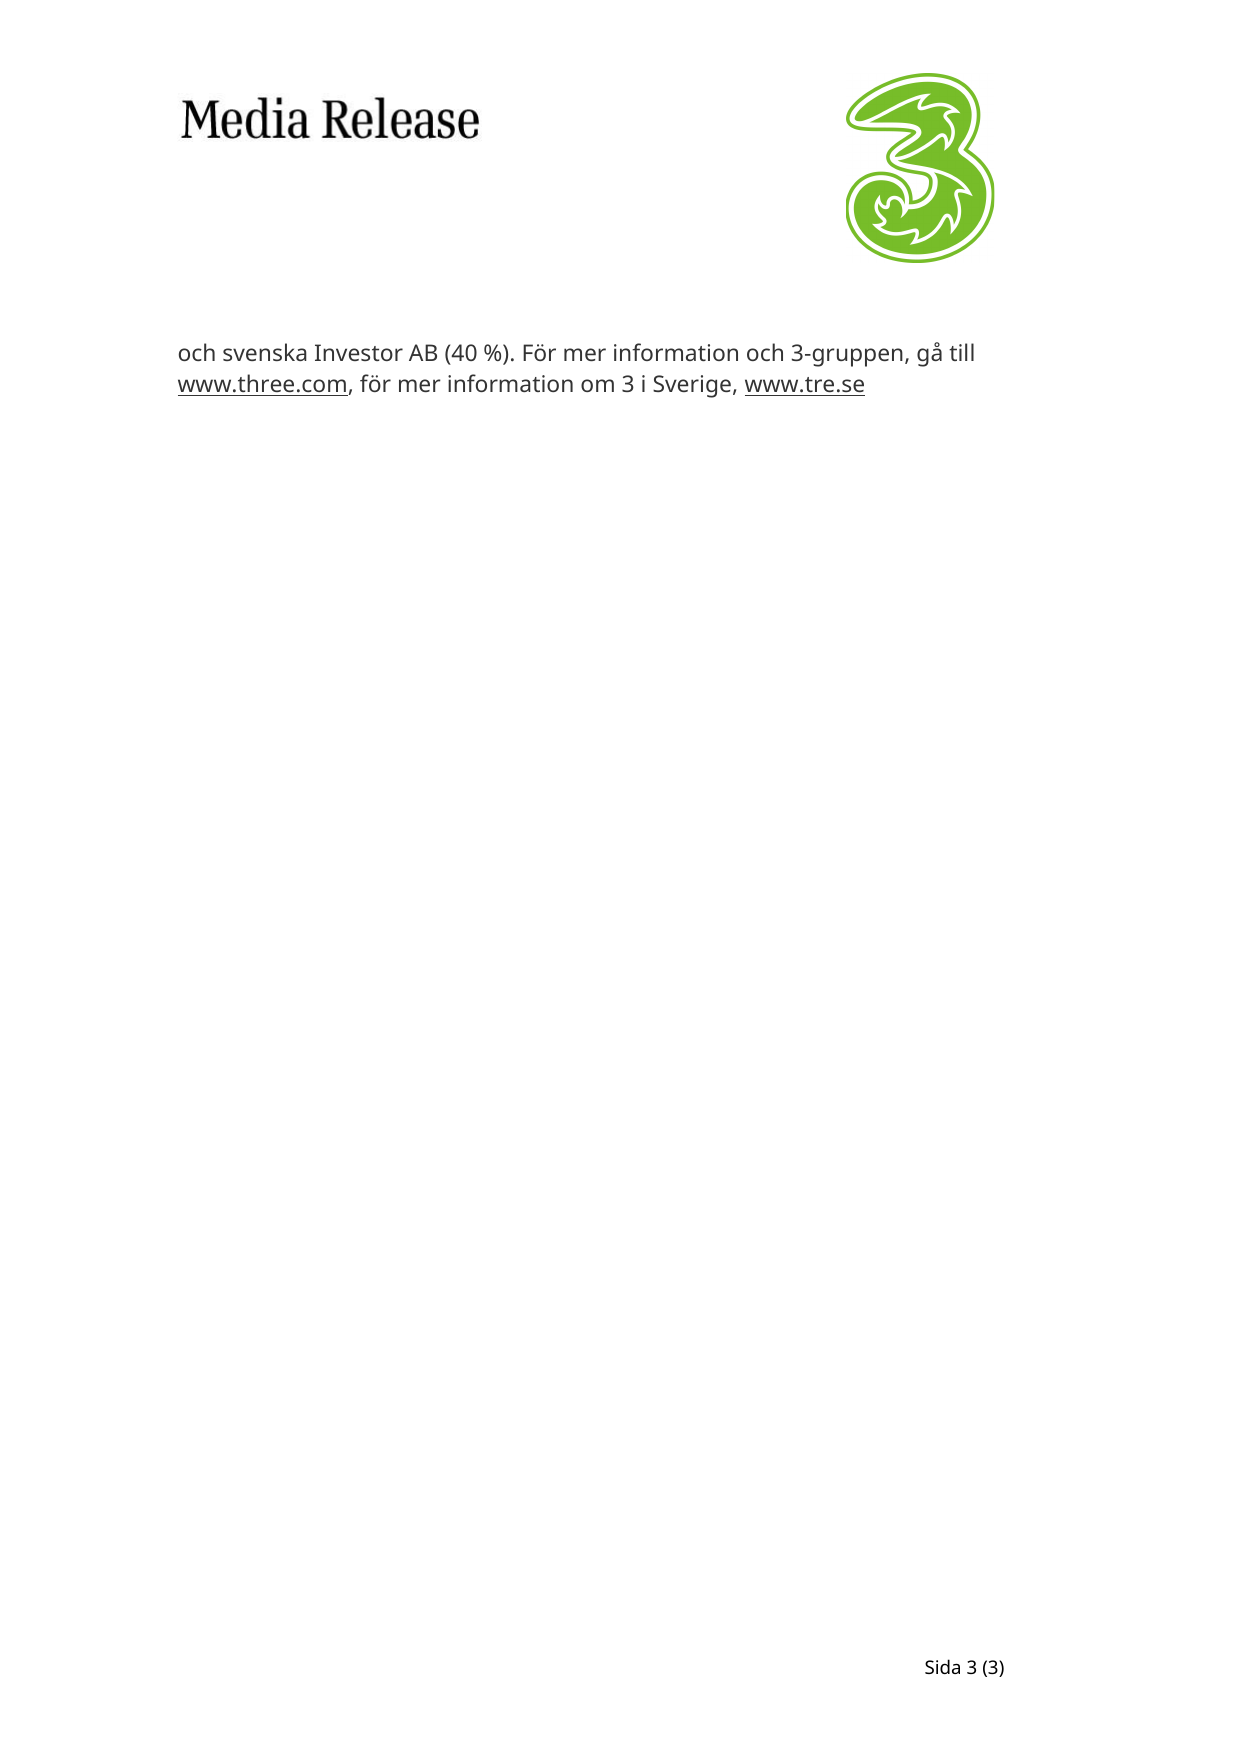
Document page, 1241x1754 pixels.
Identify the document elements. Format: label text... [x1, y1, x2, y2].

picture [177, 93, 484, 147]
picture [846, 73, 995, 263]
